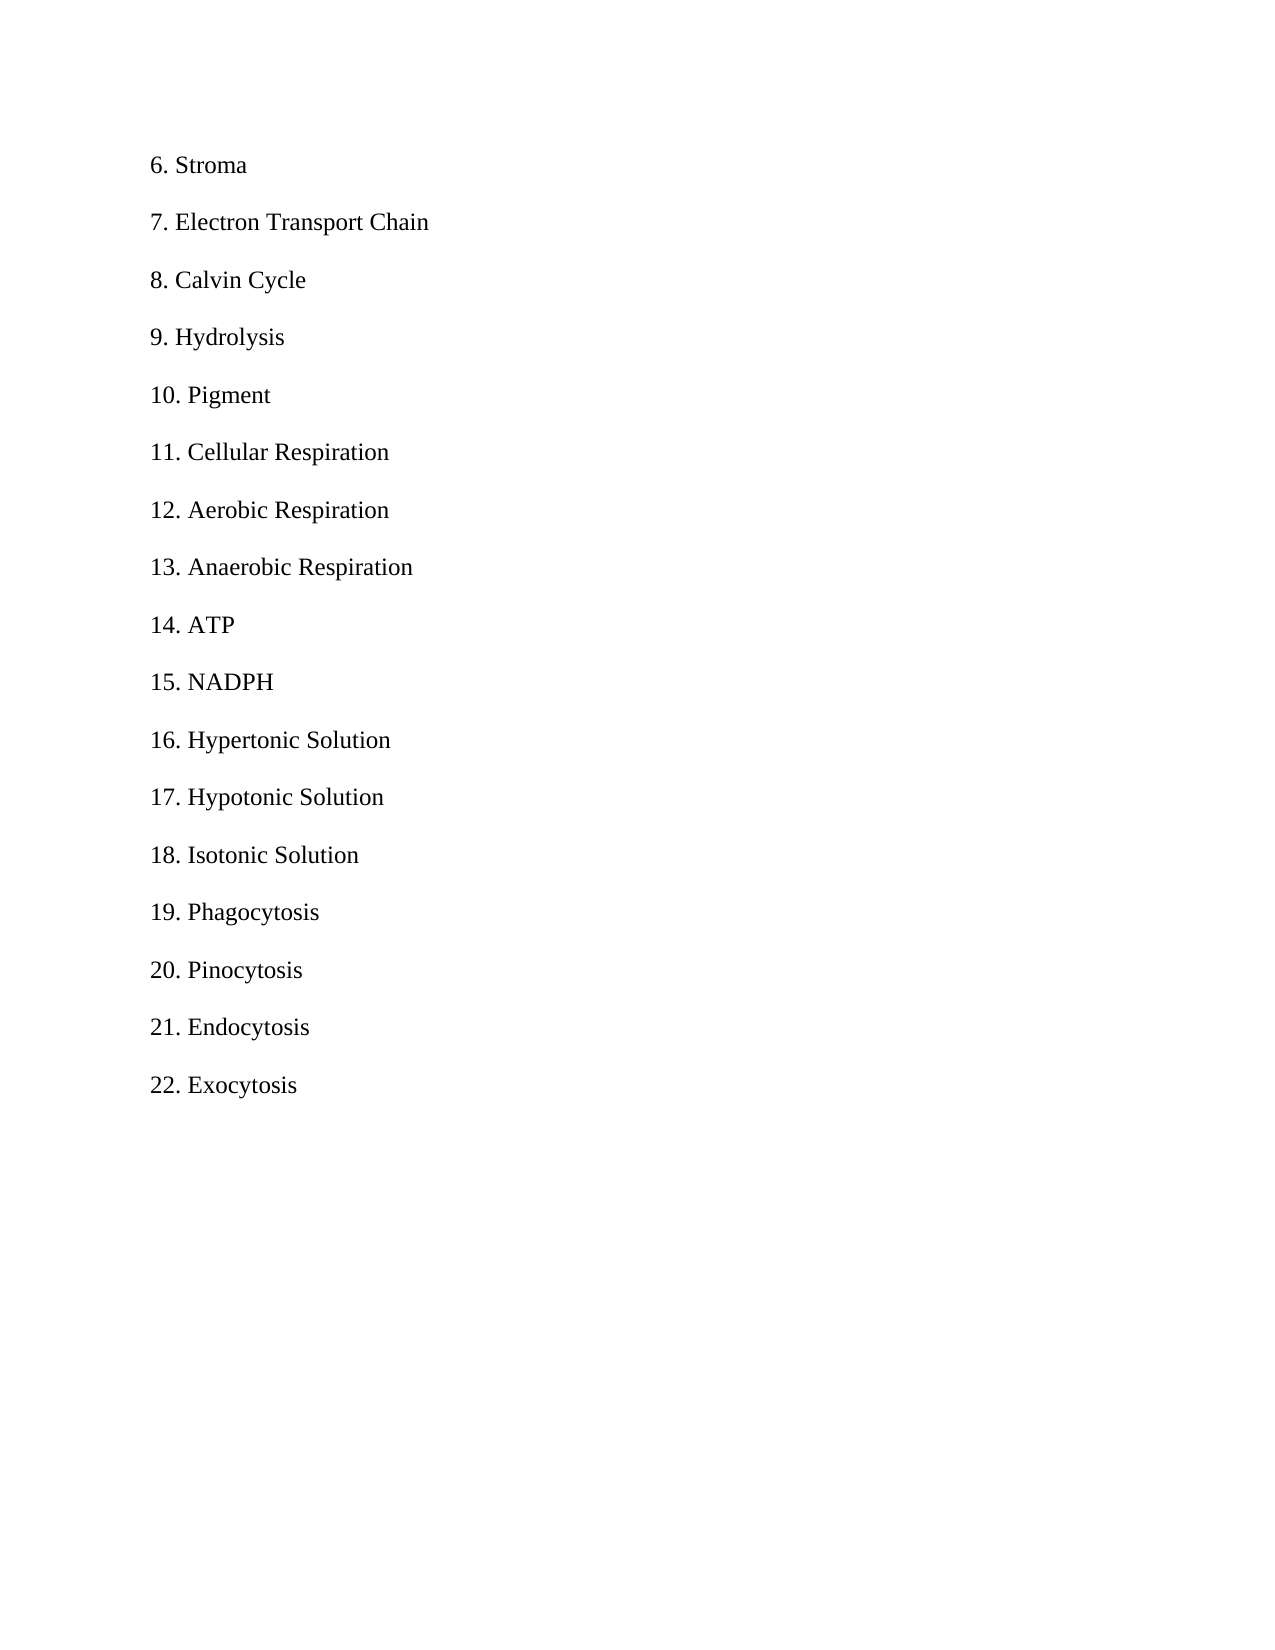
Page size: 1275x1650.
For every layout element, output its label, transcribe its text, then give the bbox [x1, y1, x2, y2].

text 22. Exocytosis [150, 1070, 1125, 1099]
text 10. Pigment [150, 380, 1125, 409]
text 11. Cellular Respiration [150, 437, 1125, 466]
text 19. Phagocytosis [150, 897, 1125, 926]
text 7. Electron Transport Chain [150, 207, 1125, 236]
text 15. NADPH [150, 667, 1125, 696]
text 14. ATP [150, 610, 1125, 639]
text 16. Hypertonic Solution [150, 725, 1125, 754]
text 9. Hydrolysis [150, 322, 1125, 351]
text 6. Stroma [150, 150, 1125, 179]
text 8. Calvin Cycle [150, 265, 1125, 294]
text 12. Aerobic Respiration [150, 495, 1125, 524]
text 20. Pinocytosis [150, 955, 1125, 984]
text 13. Anaerobic Respiration [150, 552, 1125, 581]
text 18. Isotonic Solution [150, 840, 1125, 869]
text 17. Hypotonic Solution [150, 782, 1125, 811]
text 21. Endocytosis [150, 1012, 1125, 1041]
